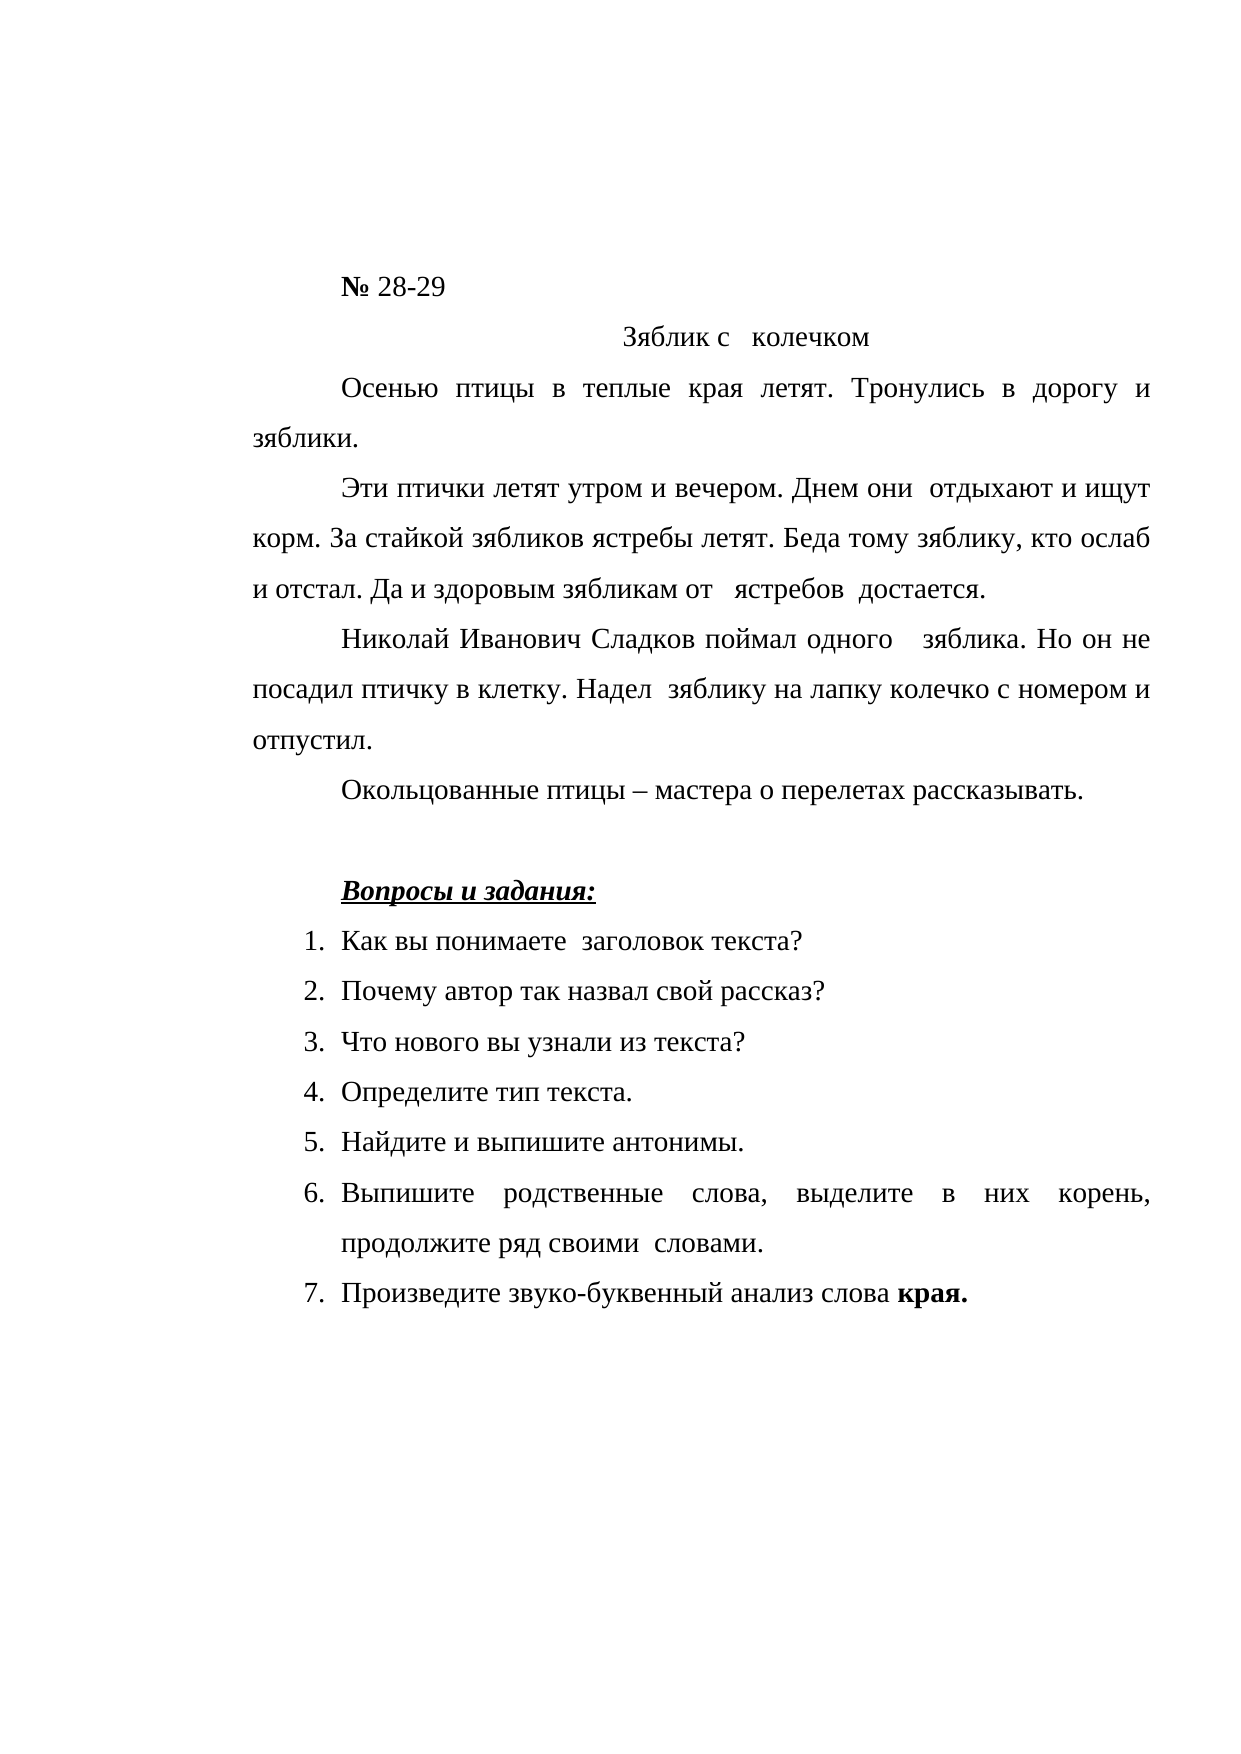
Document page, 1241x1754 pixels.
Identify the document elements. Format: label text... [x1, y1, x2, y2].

list Произведите звуко-буквенный анализ слова края. [303, 1275, 1152, 1309]
list Почему автор так назвал свой рассказ? [303, 973, 1152, 1007]
text Эти птички летят утром и вечером. Днем они отдыхают и ищут корм. За стайкой зябликов ястребы летят. Беда тому зяблику, кто ослаб и отстал. Да и здоровым зябликам от ястребов достается. [252, 470, 1152, 604]
text Николай Иванович Сладков поймал одного зяблика. Но он не посадил птичку в клетку. Надел зяблику на лапку колечко с номером и отпустил. [252, 621, 1152, 755]
list Определите тип текста. [303, 1074, 1152, 1108]
text Осенью птицы в теплые края летят. Тронулись в дорогу и зяблики. [252, 370, 1152, 453]
text Окольцованные птицы – мастера о перелетах рассказывать. [252, 772, 1152, 806]
list Как вы понимаете заголовок текста? [303, 923, 1152, 957]
list Найдите и выпишите антонимы. [303, 1124, 1152, 1158]
text Вопросы и задания: [252, 873, 1152, 906]
list Выпишите родственные слова, выделите в них корень, продолжите ряд своими словами. [303, 1175, 1152, 1258]
list Что нового вы узнали из текста? [303, 1024, 1152, 1057]
text Зяблик с колечком [252, 319, 1152, 353]
text № 28-29 [252, 269, 1152, 303]
